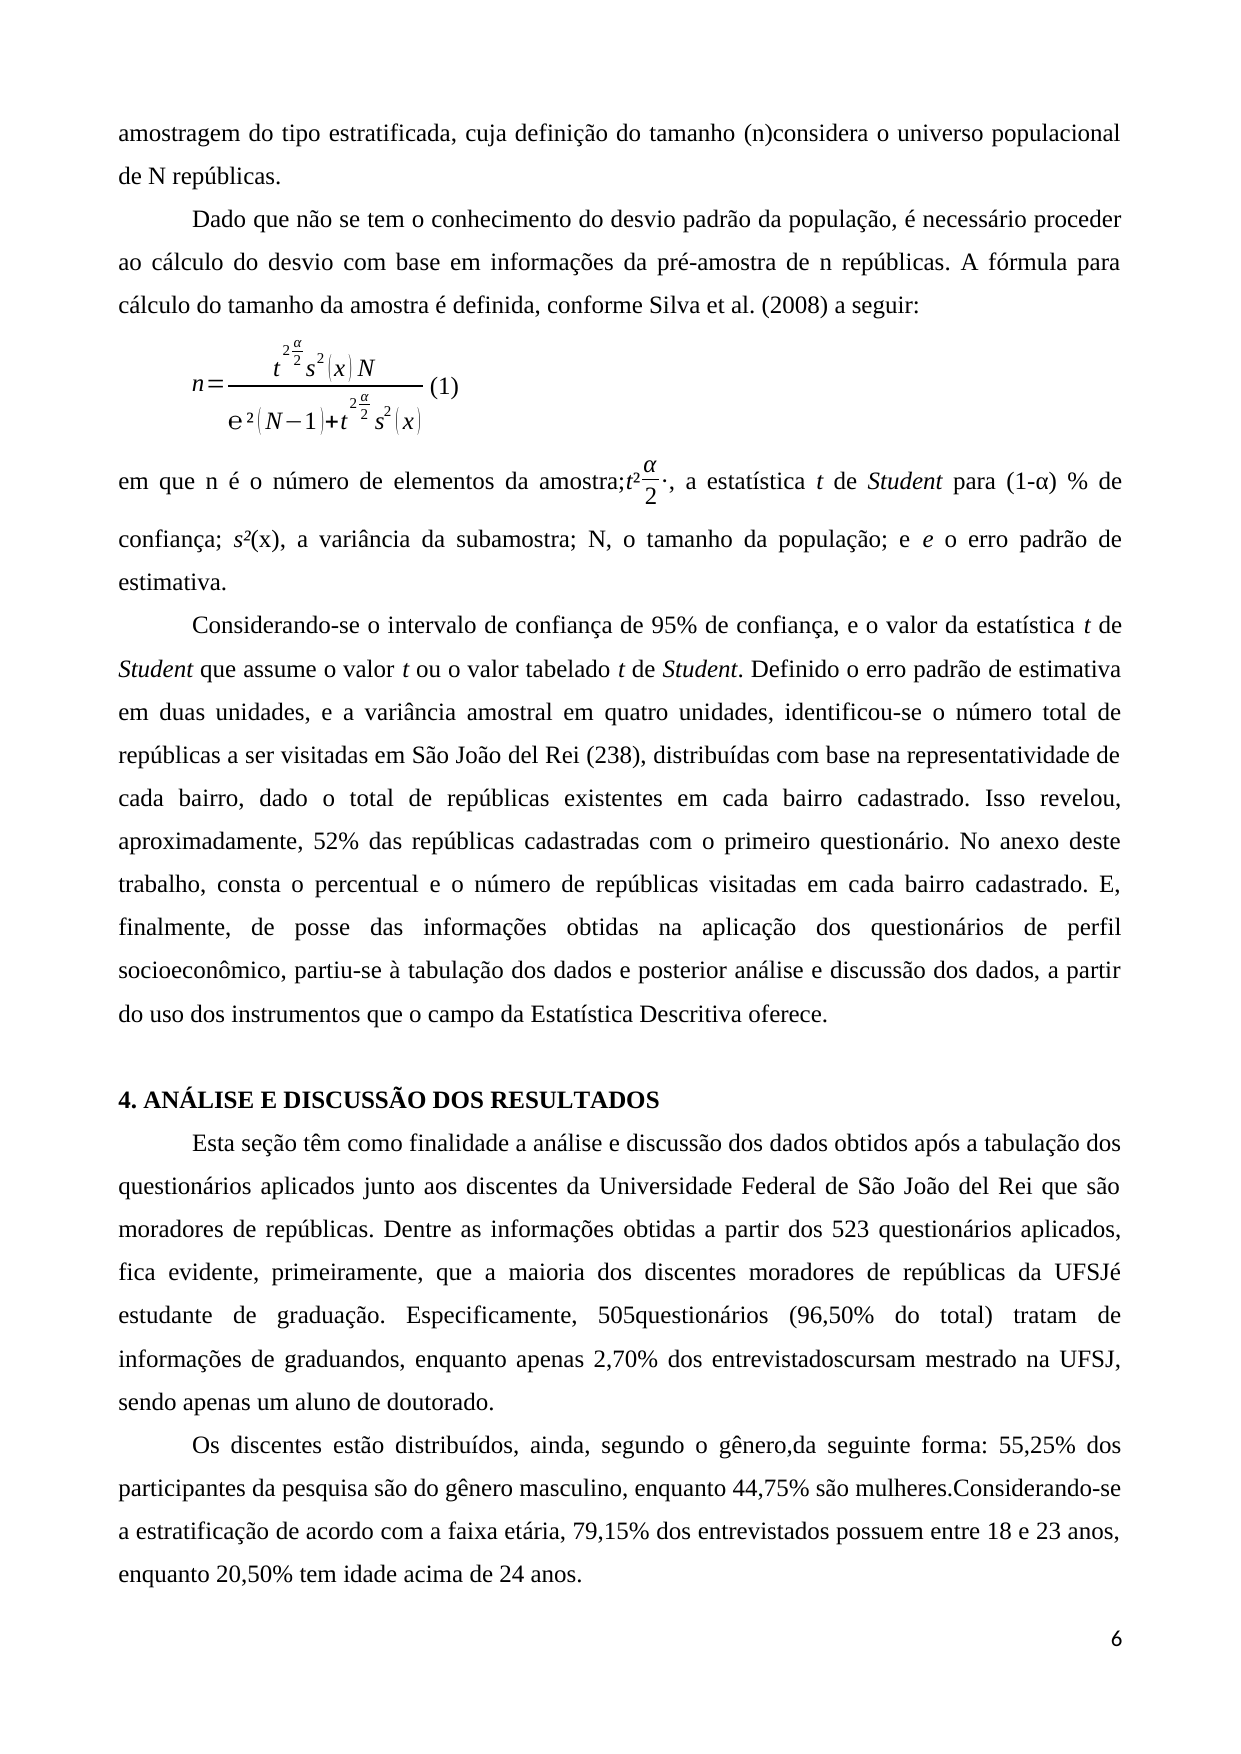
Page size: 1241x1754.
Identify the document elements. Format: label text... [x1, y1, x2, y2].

text 4. ANÁLISE E DISCUSSÃO DOS RESULTADOS [118, 1085, 1122, 1114]
list Dado que não se tem o conhecimento do desvio padrão da população, é necessário proceder ao cálculo do desvio com base em informações da pré-amostra de n repúblicas. A fórmula para cálculo do tamanho da amostra é definida, conforme Silva et al. (2008) a seguir: [118, 204, 1122, 319]
list Considerando-se o intervalo de confiança de 95% de confiança, e o valor da estatística t de Student que assume o valor t ou o valor tabelado t de Student. Definido o erro padrão de estimativa em duas unidades, e a variância amostral em quatro unidades, identificou-se o número total de repúblicas a ser visitadas em São João del Rei (238), distribuídas com base na representatividade de cada bairro, dado o total de repúblicas existentes em cada bairro cadastrado. Isso revelou, aproximadamente, 52% das repúblicas cadastradas com o primeiro questionário. No anexo deste trabalho, consta o percentual e o número de repúblicas visitadas em cada bairro cadastrado. E, finalmente, de posse das informações obtidas na aplicação dos questionários de perfil socioeconômico, partiu-se à tabulação dos dados e posterior análise e discussão dos dados, a partir do uso dos instrumentos que o campo da Estatística Descritiva oferece. [118, 611, 1122, 1027]
list (1) [118, 334, 1122, 437]
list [118, 118, 1122, 190]
text Os discentes estão distribuídos, ainda, segundo o gênero,da seguinte forma: 55,25% dos participantes da pesquisa são do gênero masculino, enquanto 44,75% são mulheres.Considerando-se a estratificação de acordo com a faixa etária, 79,15% dos entrevistados possuem entre 18 e 23 anos, enquanto 20,50% tem idade acima de 24 anos. [118, 1430, 1122, 1588]
list em que n é o número de elementos da amostra;t²·, a estatística t de Student para (1-α) % de confiança; s²(x), a variância da subamostra; N, o tamanho da população; e e o erro padrão de estimativa. [118, 451, 1122, 596]
text Esta seção têm como finalidade a análise e discussão dos dados obtidos após a tabulação dos questionários aplicados junto aos discentes da Universidade Federal de São João del Rei que são moradores de repúblicas. Dentre as informações obtidas a partir dos 523 questionários aplicados, fica evidente, primeiramente, que a maioria dos discentes moradores de repúblicas da UFSJé estudante de graduação. Especificamente, 505questionários (96,50% do total) tratam de informações de graduandos, enquanto apenas 2,70% dos entrevistadoscursam mestrado na UFSJ, sendo apenas um aluno de doutorado. [118, 1128, 1122, 1416]
